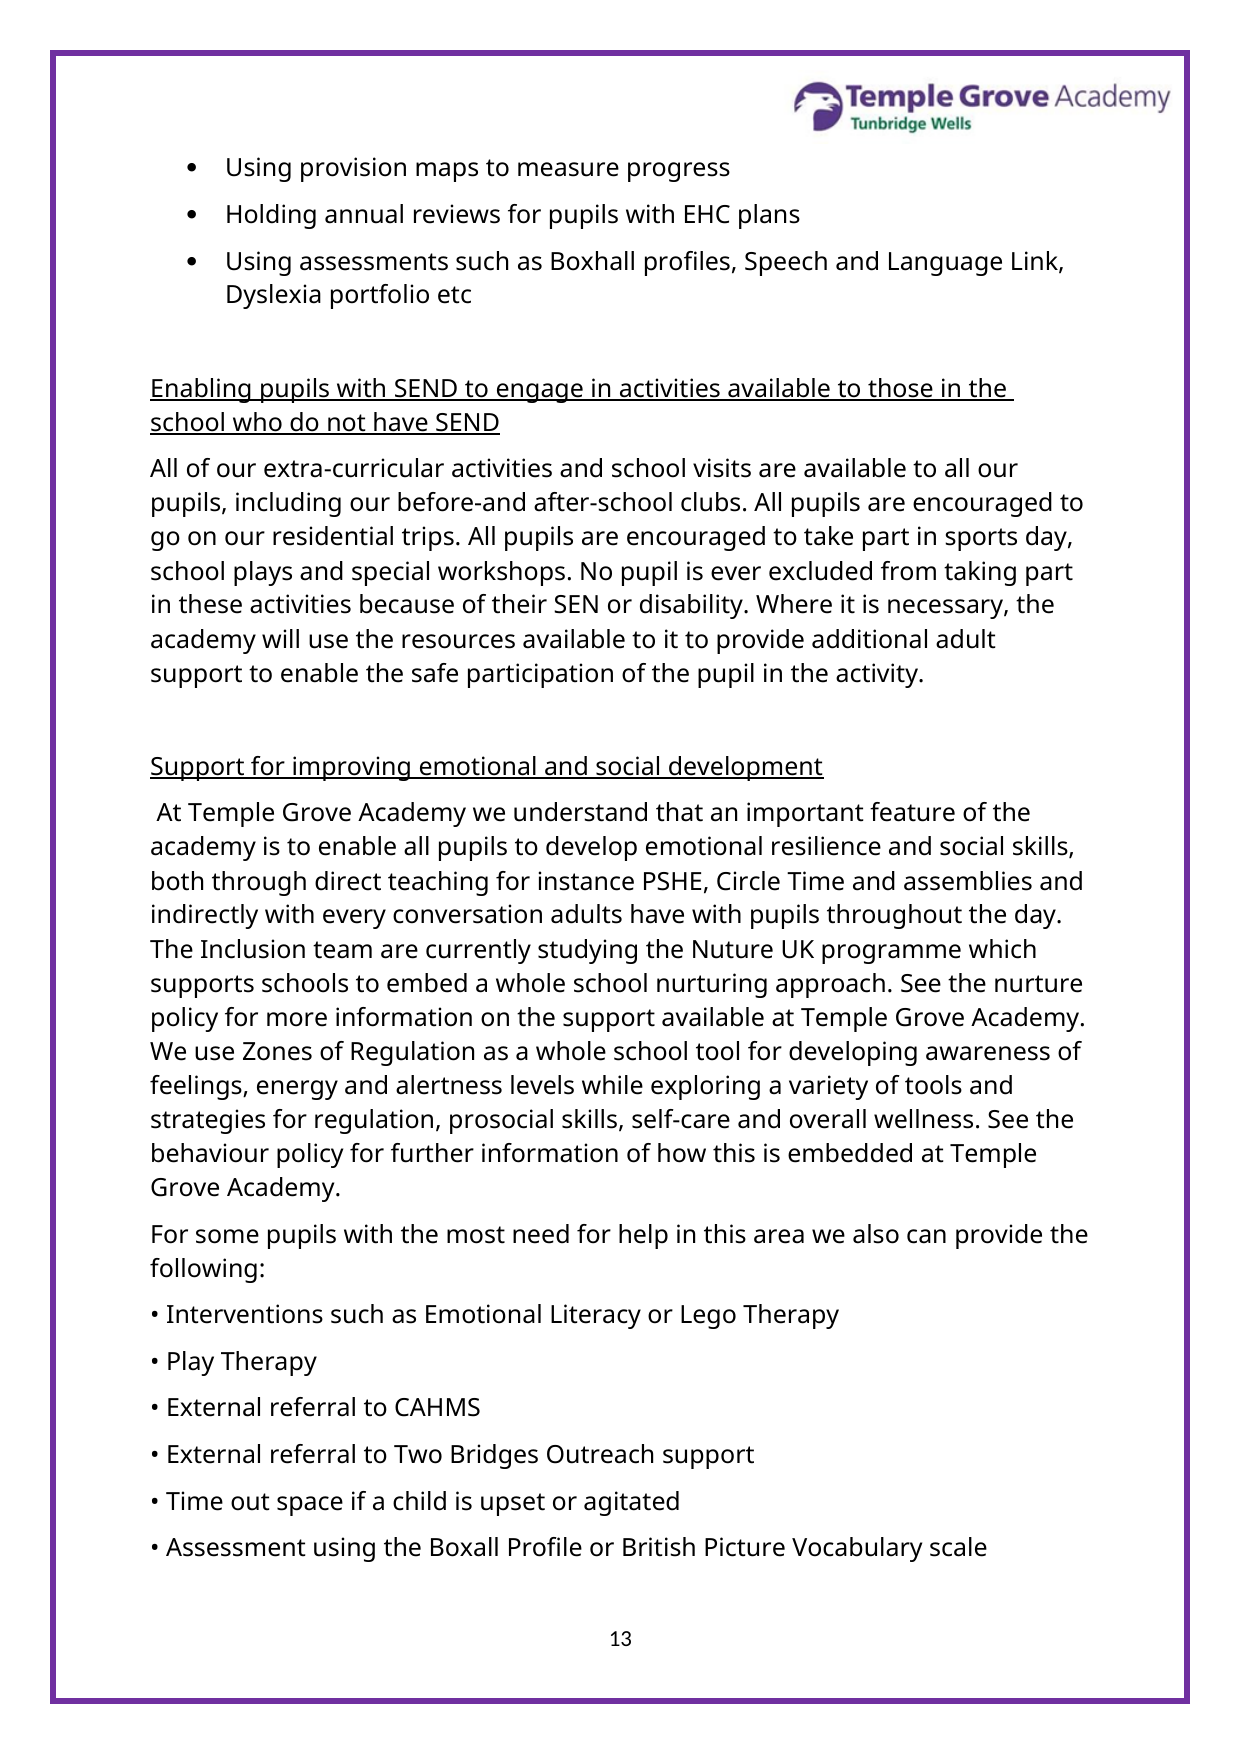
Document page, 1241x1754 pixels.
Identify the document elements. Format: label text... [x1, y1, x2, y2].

text • Time out space if a child is upset or agitated [150, 1483, 1090, 1517]
text Support for improving emotional and social development [150, 748, 1090, 782]
picture [565, 70, 1173, 144]
text At Temple Grove Academy we understand that an important feature of the academy is to enable all pupils to develop emotional resilience and social skills, both through direct teaching for instance PSHE, Circle Time and assemblies and indirectly with every conversation adults have with pupils throughout the day. The Inclusion team are currently studying the Nuture UK programme which supports schools to embed a whole school nurturing approach. See the nurture policy for more information on the support available at Temple Grove Academy. We use Zones of Regulation as a whole school tool for developing awareness of feelings, energy and alertness levels while exploring a variety of tools and strategies for regulation, prosocial skills, self-care and overall wellness. See the behaviour policy for further information of how this is embedded at Temple Grove Academy. [150, 795, 1090, 1204]
text • Interventions such as Emotional Literacy or Lego Therapy [150, 1297, 1090, 1331]
list Holding annual reviews for pupils with EHC plans [187, 197, 1090, 231]
list Using assessments such as Boxhall profiles, Speech and Language Link, Dyslexia portfolio etc [187, 243, 1090, 311]
text • External referral to Two Bridges Outreach support [150, 1437, 1090, 1471]
list Using provision maps to measure progress [187, 150, 1090, 184]
text Enabling pupils with SEND to engage in activities available to those in the school who do not have SEND [150, 370, 1090, 438]
text • Assessment using the Boxall Profile or British Picture Vocabulary scale [150, 1530, 1090, 1564]
text All of our extra-curricular activities and school visits are available to all our pupils, including our before-and after-school clubs. All pupils are encouraged to go on our residential trips. All pupils are encouraged to take part in sports day, school plays and special workshops. No pupil is ever excluded from taking part in these activities because of their SEN or disability. Where it is necessary, the academy will use the resources available to it to provide additional adult support to enable the safe participation of the pupil in the activity. [150, 451, 1090, 689]
text • Play Therapy [150, 1343, 1090, 1377]
text For some pupils with the most need for help in this area we also can provide the following: [150, 1216, 1090, 1284]
text • External referral to CAHMS [150, 1390, 1090, 1424]
